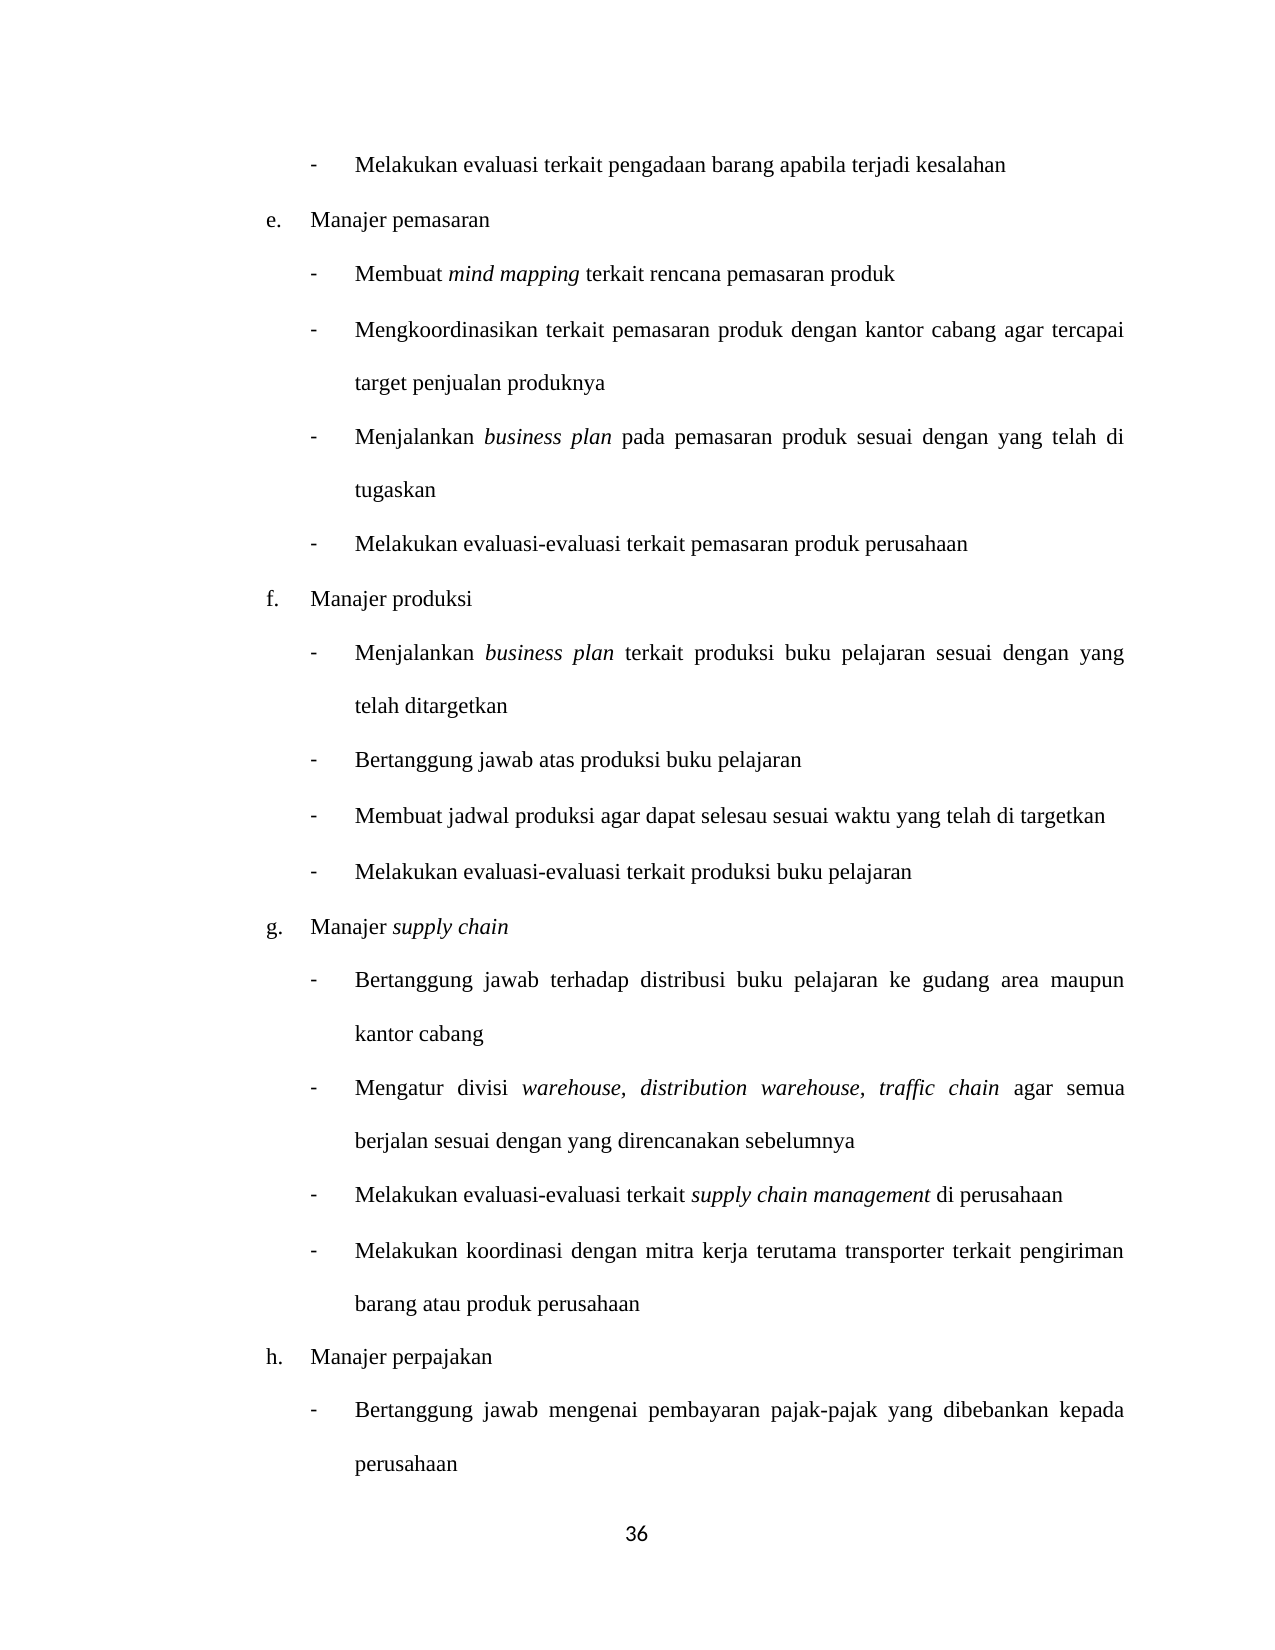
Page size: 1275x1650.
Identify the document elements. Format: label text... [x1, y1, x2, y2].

list Bertanggung jawab terhadap distribusi buku pelajaran ke gudang area maupun kantor cabang [310, 966, 1125, 1046]
list Menjalankan business plan pada pemasaran produk sesuai dengan yang telah di tugaskan [310, 422, 1125, 503]
list Mengatur divisi warehouse, distribution warehouse, traffic chain agar semua berjalan sesuai dengan yang direncanakan sebelumnya [310, 1073, 1125, 1153]
list Manajer perpajakan [266, 1343, 1125, 1369]
list Membuat jadwal produksi agar dapat selesau sesuai waktu yang telah di targetkan [310, 801, 1125, 829]
list Melakukan evaluasi terkait pengadaan barang apabila terjadi kesalahan [310, 150, 1125, 178]
list Manajer produksi [266, 585, 1125, 611]
list Melakukan evaluasi-evaluasi terkait supply chain management di perusahaan [310, 1180, 1125, 1208]
list Melakukan evaluasi-evaluasi terkait produksi buku pelajaran [310, 857, 1125, 885]
list Manajer supply chain [266, 913, 1125, 939]
list Membuat mind mapping terkait rencana pemasaran produk [310, 259, 1125, 287]
list Melakukan koordinasi dengan mitra kerja terutama transporter terkait pengiriman barang atau produk perusahaan [310, 1236, 1125, 1317]
list Melakukan evaluasi-evaluasi terkait pemasaran produk perusahaan [310, 529, 1125, 557]
list Bertanggung jawab mengenai pembayaran pajak-pajak yang dibebankan kepada perusahaan [310, 1396, 1125, 1476]
list Menjalankan business plan terkait produksi buku pelajaran sesuai dengan yang telah ditargetkan [310, 638, 1125, 718]
list Bertanggung jawab atas produksi buku pelajaran [310, 745, 1125, 773]
list Mengkoordinasikan terkait pemasaran produk dengan kantor cabang agar tercapai target penjualan produknya [310, 315, 1125, 396]
list Manajer pemasaran [266, 206, 1125, 232]
